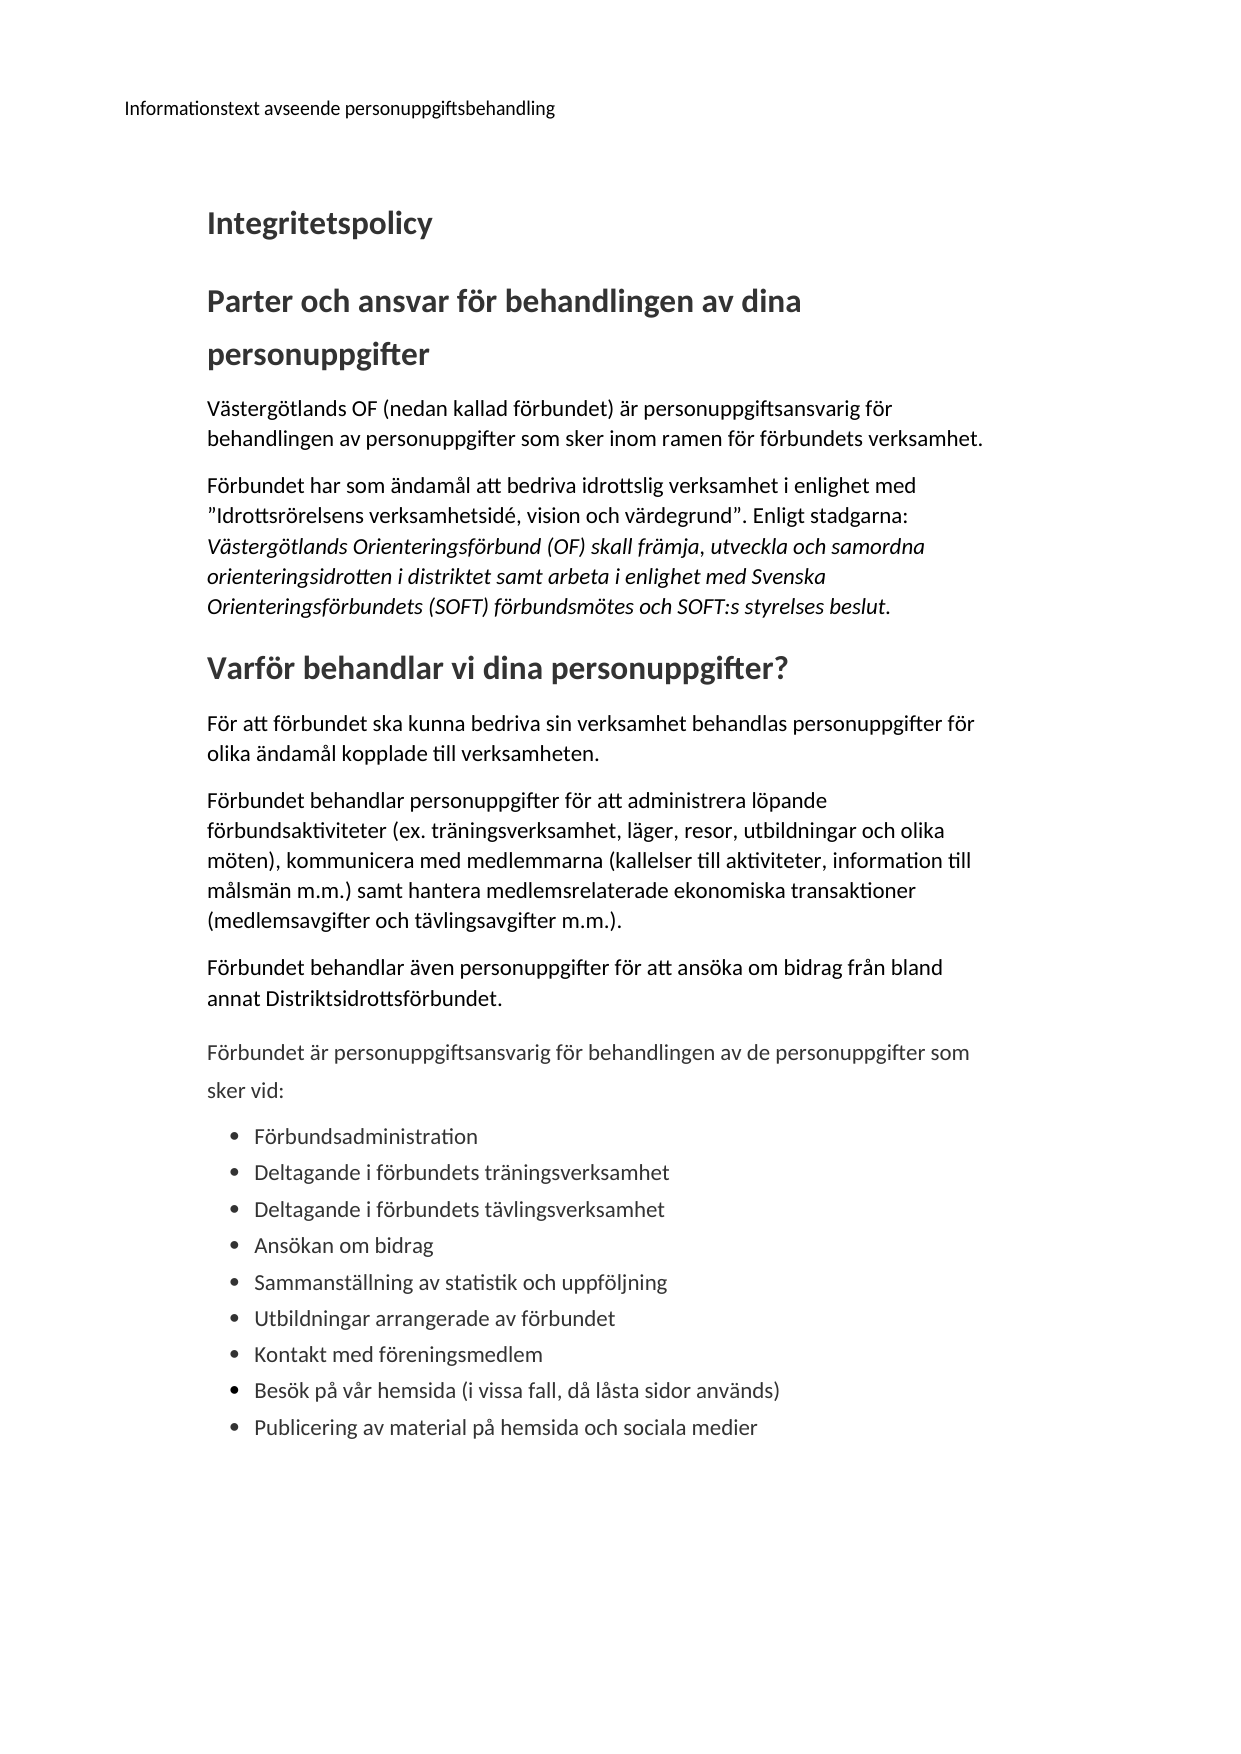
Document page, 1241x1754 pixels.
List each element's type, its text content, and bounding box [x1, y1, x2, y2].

text Förbundet är personuppgiftsansvarig för behandlingen av de personuppgifter som sker vid: [207, 1031, 989, 1106]
list Utbildningar arrangerade av förbundet [230, 1304, 989, 1332]
list Ansökan om bidrag [230, 1231, 989, 1259]
subtitle Parter och ansvar för behandlingen av dina personuppgifter [207, 280, 989, 374]
list Kontakt med föreningsmedlem [230, 1340, 989, 1368]
list Publicering av material på hemsida och sociala medier [230, 1413, 989, 1441]
text Förbundet behandlar även personuppgifter för att ansöka om bidrag från bland annat Distriktsidrottsförbundet. [207, 953, 989, 1012]
list Deltagande i förbundets tävlingsverksamhet [230, 1195, 989, 1223]
subtitle Integritetspolicy [207, 202, 989, 243]
text För att förbundet ska kunna bedriva sin verksamhet behandlas personuppgifter för olika ändamål kopplade till verksamheten. [207, 709, 989, 767]
text Västergötlands OF (nedan kallad förbundet) är personuppgiftsansvarig för behandlingen av personuppgifter som sker inom ramen för förbundets verksamhet. [207, 394, 989, 452]
text Förbundet behandlar personuppgifter för att administrera löpande förbundsaktiviteter (ex. träningsverksamhet, läger, resor, utbildningar och olika möten), kommunicera med medlemmarna (kallelser till aktiviteter, information till målsmän m.m.) samt hantera medlemsrelaterade ekonomiska transaktioner (medlemsavgifter och tävlingsavgifter m.m.). [207, 786, 989, 934]
list Deltagande i förbundets träningsverksamhet [230, 1158, 989, 1187]
subtitle Varför behandlar vi dina personuppgifter? [207, 647, 989, 688]
list Besök på vår hemsida (i vissa fall, då låsta sidor används) [230, 1377, 989, 1405]
text Förbundet har som ändamål att bedriva idrottslig verksamhet i enlighet med ”Idrottsrörelsens verksamhetsidé, vision och värdegrund”. Enligt stadgarna: Västergötlands Orienteringsförbund (OF) skall främja, utveckla och samordna orienteringsidrotten i distriktet samt arbeta i enlighet med Svenska Orienteringsförbundets (SOFT) förbundsmötes och SOFT:s styrelses beslut. [207, 471, 989, 620]
list Förbundsadministration [230, 1122, 989, 1150]
list Sammanställning av statistik och uppföljning [230, 1268, 989, 1296]
